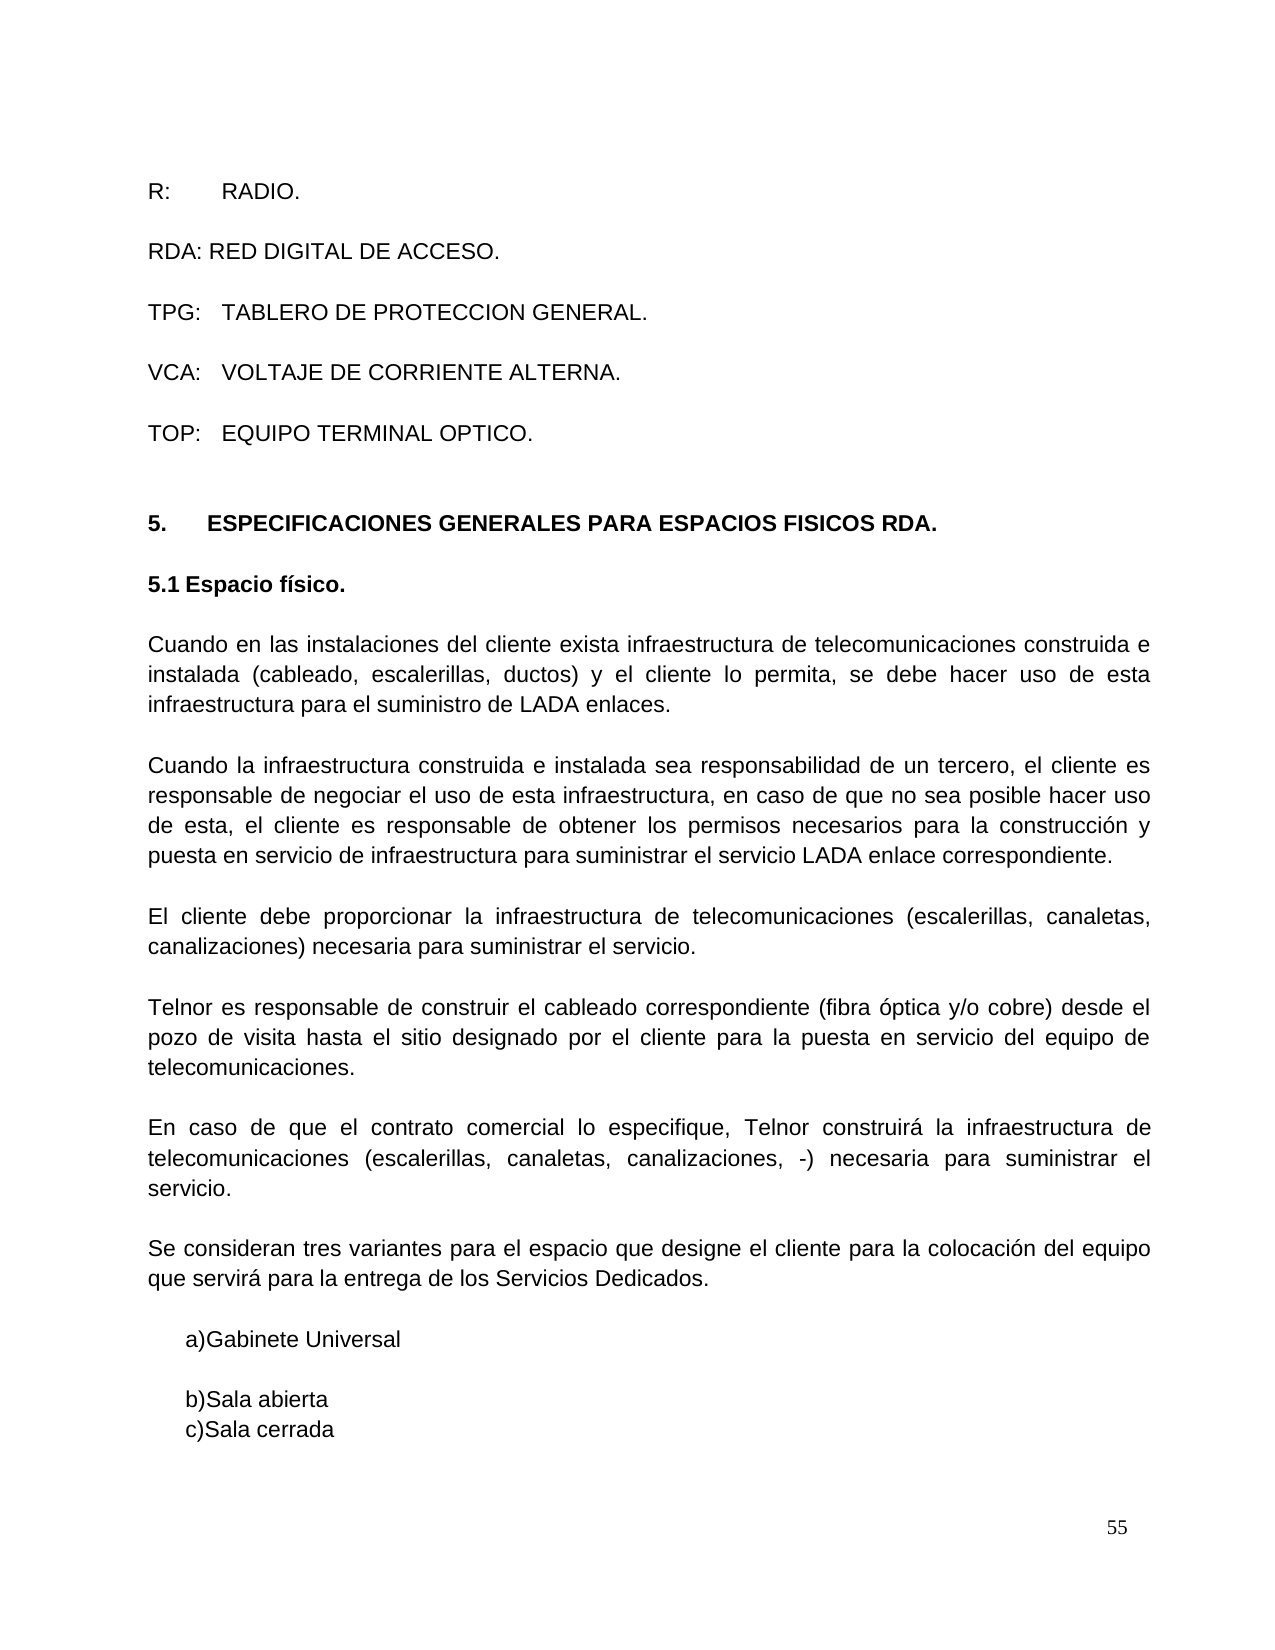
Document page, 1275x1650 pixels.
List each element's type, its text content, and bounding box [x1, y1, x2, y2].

text Cuando en las instalaciones del cliente exista infraestructura de telecomunicaciones construida e instalada (cableado, escalerillas, ductos) y el cliente lo permita, se debe hacer uso de esta infraestructura para el suministro de LADA enlaces. [148, 631, 1152, 718]
text Se consideran tres variantes para el espacio que designe el cliente para la colocación del equipo que servirá para la entrega de los Servicios Dedicados. [148, 1235, 1152, 1292]
list ESPECIFICACIONES GENERALES PARA ESPACIOS FISICOS RDA. [148, 510, 1152, 537]
text RDA: RED DIGITAL DE ACCESO. [148, 238, 1152, 265]
text TOP: EQUIPO TERMINAL OPTICO. [148, 419, 1152, 446]
text El cliente debe proporcionar la infraestructura de telecomunicaciones (escalerillas, canaletas, canalizaciones) necesaria para suministrar el servicio. [148, 903, 1152, 959]
text R: RADIO. [148, 178, 1152, 204]
text TPG: TABLERO DE PROTECCION GENERAL. [148, 299, 1152, 325]
list Espacio físico. [148, 571, 1152, 597]
text En caso de que el contrato comercial lo especifique, Telnor construirá la infraestructura de telecomunicaciones (escalerillas, canaletas, canalizaciones, -) necesaria para suministrar el servicio. [148, 1114, 1152, 1201]
list Sala cerrada [185, 1416, 1152, 1443]
text Cuando la infraestructura construida e instalada sea responsabilidad de un tercero, el cliente es responsable de negociar el uso de esta infraestructura, en caso de que no sea posible hacer uso de esta, el cliente es responsable de obtener los permisos necesarios para la construcción y puesta en servicio de infraestructura para suministrar el servicio LADA enlace correspondiente. [148, 752, 1152, 869]
text Telnor es responsable de construir el cableado correspondiente (fibra óptica y/o cobre) desde el pozo de visita hasta el sitio designado por el cliente para la puesta en servicio del equipo de telecomunicaciones. [148, 993, 1152, 1080]
text VCA: VOLTAJE DE CORRIENTE ALTERNA. [148, 359, 1152, 386]
list Gabinete Universal [185, 1326, 1152, 1352]
list Sala abierta [185, 1386, 1152, 1413]
